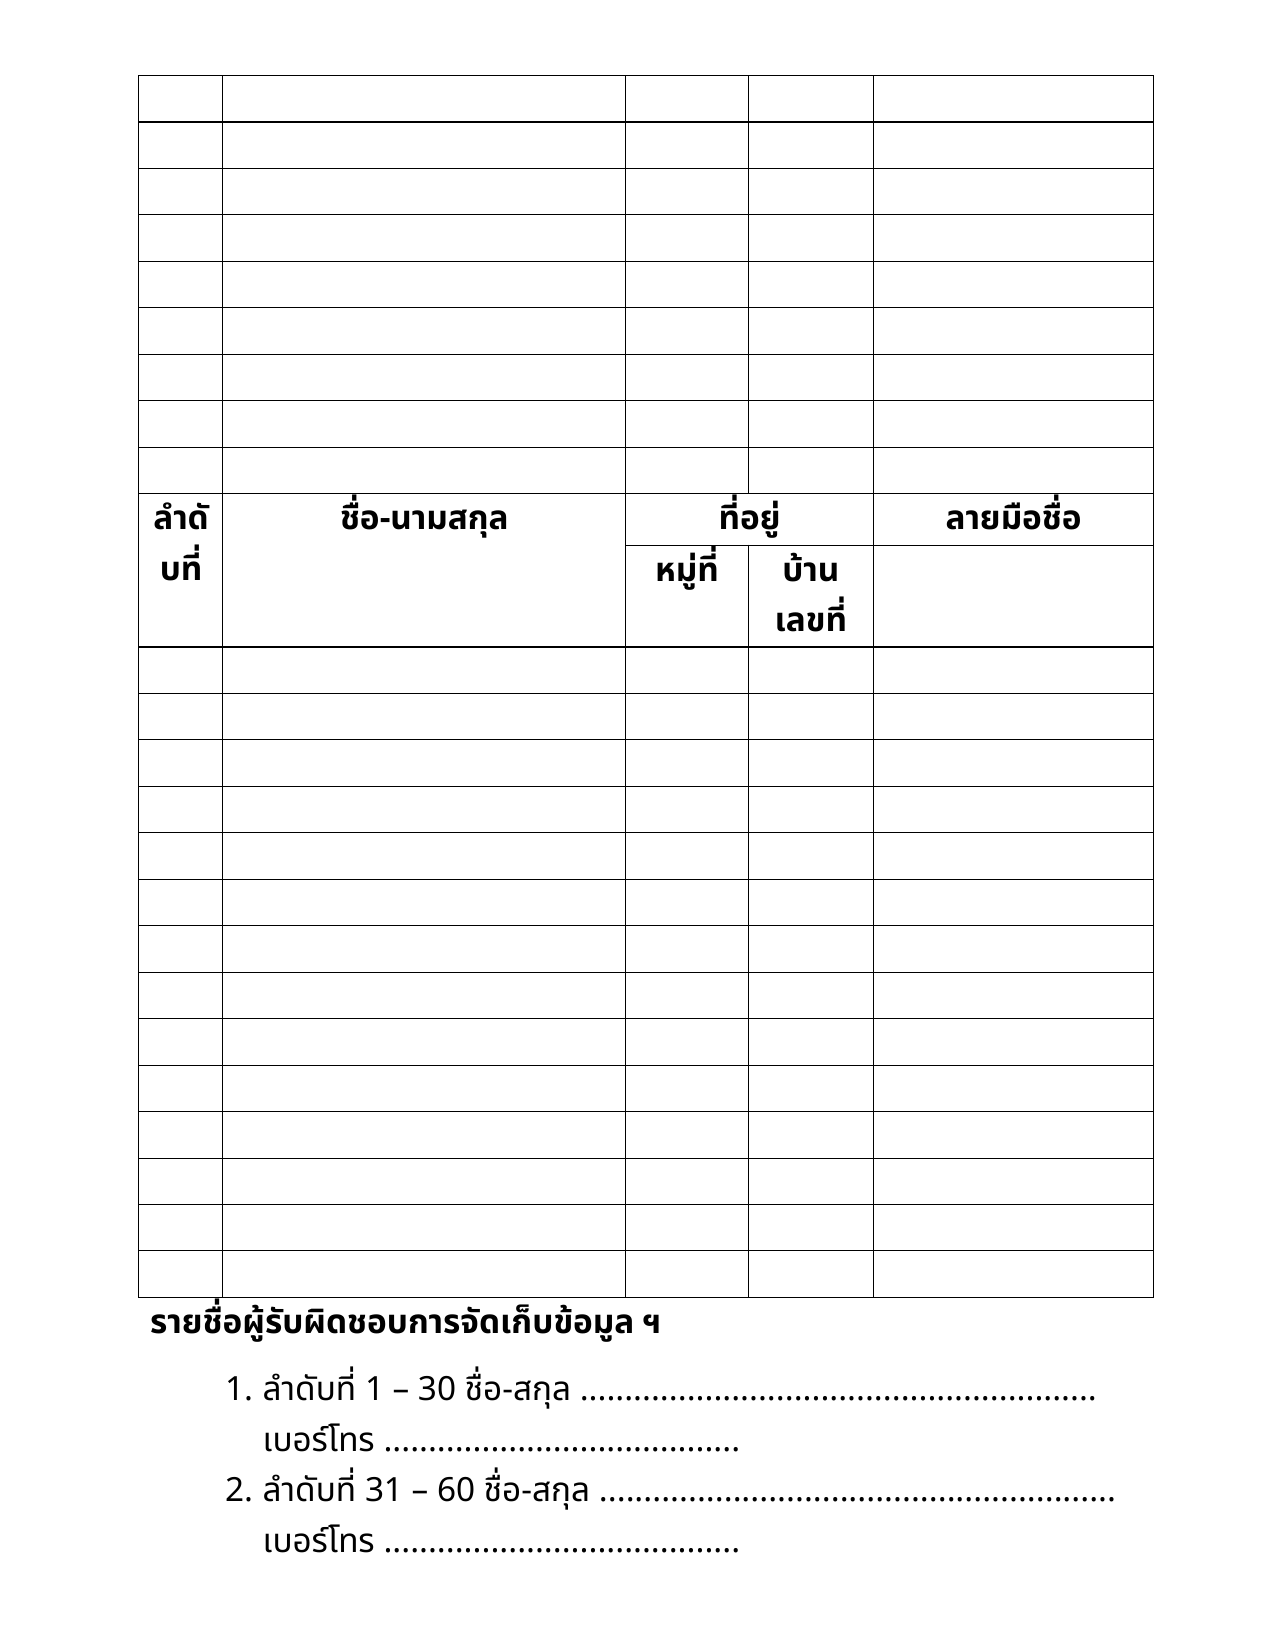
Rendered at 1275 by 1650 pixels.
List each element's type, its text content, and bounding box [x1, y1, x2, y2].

table_cell [626, 448, 748, 493]
table_cell [749, 401, 873, 447]
table_cell [749, 308, 873, 354]
table_cell [749, 448, 873, 493]
table_cell [139, 1112, 222, 1157]
table_cell [139, 308, 222, 354]
table_cell [626, 169, 748, 214]
table_cell [223, 740, 625, 786]
table_cell [139, 694, 222, 739]
table_cell [626, 1112, 748, 1157]
table_cell [749, 880, 873, 925]
table_cell [874, 648, 1153, 693]
table_cell [874, 880, 1153, 925]
table_cell [139, 401, 222, 447]
table_cell [139, 169, 222, 214]
table_cell [874, 401, 1153, 447]
table_cell [749, 973, 873, 1018]
table_cell [874, 355, 1153, 400]
table_cell [626, 123, 748, 168]
table_cell หมู่ที่ [626, 546, 748, 646]
table_cell [626, 1205, 748, 1250]
table_cell [874, 1112, 1153, 1157]
table_cell [223, 1205, 625, 1250]
table_cell [626, 1019, 748, 1064]
table_cell [139, 833, 222, 879]
table_cell [749, 926, 873, 972]
table_cell [223, 926, 625, 972]
table_cell [223, 215, 625, 261]
table_cell [626, 740, 748, 786]
table_cell [139, 448, 222, 493]
table_cell [223, 262, 625, 307]
table_cell [223, 973, 625, 1018]
table_cell [223, 448, 625, 493]
table_cell [139, 880, 222, 925]
table_cell [626, 926, 748, 972]
table_cell [139, 787, 222, 832]
table_cell ลายมือชื่อ [874, 494, 1153, 544]
table_cell [223, 401, 625, 447]
table_cell [139, 1066, 222, 1111]
table_cell [874, 1251, 1153, 1297]
table_cell [626, 1066, 748, 1111]
table_cell [139, 648, 222, 693]
table_cell [874, 787, 1153, 832]
table_cell [874, 76, 1153, 121]
table_cell [223, 648, 625, 693]
table_cell [223, 355, 625, 400]
table_cell [874, 694, 1153, 739]
table_cell [139, 123, 222, 168]
table_cell [139, 926, 222, 972]
table_cell [749, 262, 873, 307]
table_cell [223, 1019, 625, 1064]
text รายชื่อผู้รับผิดชอบการจัดเก็บข้อมูล ฯ [150, 1298, 1125, 1348]
table_cell [626, 1251, 748, 1297]
table_cell [139, 740, 222, 786]
table_cell [749, 215, 873, 261]
table_cell [626, 76, 748, 121]
table_cell [749, 1066, 873, 1111]
table_cell [874, 169, 1153, 214]
table_cell [749, 833, 873, 879]
table_cell [139, 1251, 222, 1297]
table_cell [223, 1159, 625, 1204]
table_cell [749, 787, 873, 832]
table_cell [223, 833, 625, 879]
table_cell [874, 1159, 1153, 1204]
table_cell [139, 1205, 222, 1250]
table_cell [874, 1019, 1153, 1064]
table_cell [874, 740, 1153, 786]
table_cell [874, 215, 1153, 261]
table_cell ชื่อ-นามสกุล [223, 494, 625, 646]
table_cell [223, 1112, 625, 1157]
table_cell [626, 262, 748, 307]
table_cell [749, 648, 873, 693]
table_cell [749, 1159, 873, 1204]
table_cell [749, 76, 873, 121]
table_cell [874, 973, 1153, 1018]
table_cell [874, 546, 1153, 646]
table_cell [223, 880, 625, 925]
table_cell [874, 123, 1153, 168]
table_cell [874, 308, 1153, 354]
table_cell [749, 123, 873, 168]
table_cell [626, 308, 748, 354]
table_cell [139, 973, 222, 1018]
table_cell [874, 1205, 1153, 1250]
table_cell [874, 1066, 1153, 1111]
table_cell [223, 787, 625, 832]
table_cell [139, 262, 222, 307]
table_cell [626, 833, 748, 879]
table_cell [626, 1159, 748, 1204]
table_cell [223, 694, 625, 739]
table_cell [139, 355, 222, 400]
table_cell [626, 973, 748, 1018]
table_cell [626, 880, 748, 925]
table_cell [626, 355, 748, 400]
table_cell [223, 308, 625, 354]
table_cell [626, 648, 748, 693]
table_cell [626, 401, 748, 447]
table_cell [749, 694, 873, 739]
table_cell ลำดับที่ [139, 494, 222, 646]
list ลำดับที่ 1 – 30 ชื่อ-สกุล .......................................................... เบอร์โทร ........................................ [225, 1365, 1125, 1466]
table_cell [749, 1019, 873, 1064]
table_cell [749, 1205, 873, 1250]
table_cell บ้านเลขที่ [749, 546, 873, 646]
table_cell [874, 448, 1153, 493]
table_cell [749, 740, 873, 786]
table_cell [139, 76, 222, 121]
table_cell [626, 694, 748, 739]
table_cell [626, 787, 748, 832]
table_cell [749, 355, 873, 400]
table_cell [874, 262, 1153, 307]
table_cell [223, 76, 625, 121]
table_cell [874, 926, 1153, 972]
table_cell ที่อยู่ [626, 494, 873, 544]
table_cell [874, 833, 1153, 879]
table_cell [626, 215, 748, 261]
table_cell [223, 1251, 625, 1297]
table_cell [139, 1159, 222, 1204]
table_cell [223, 1066, 625, 1111]
table_cell [749, 169, 873, 214]
table_cell [749, 1251, 873, 1297]
table_cell [139, 1019, 222, 1064]
table_cell [139, 215, 222, 261]
table_cell [749, 1112, 873, 1157]
list ลำดับที่ 31 – 60 ชื่อ-สกุล .......................................................... เบอร์โทร ........................................ [225, 1466, 1125, 1567]
table_cell [223, 123, 625, 168]
table_cell [223, 169, 625, 214]
